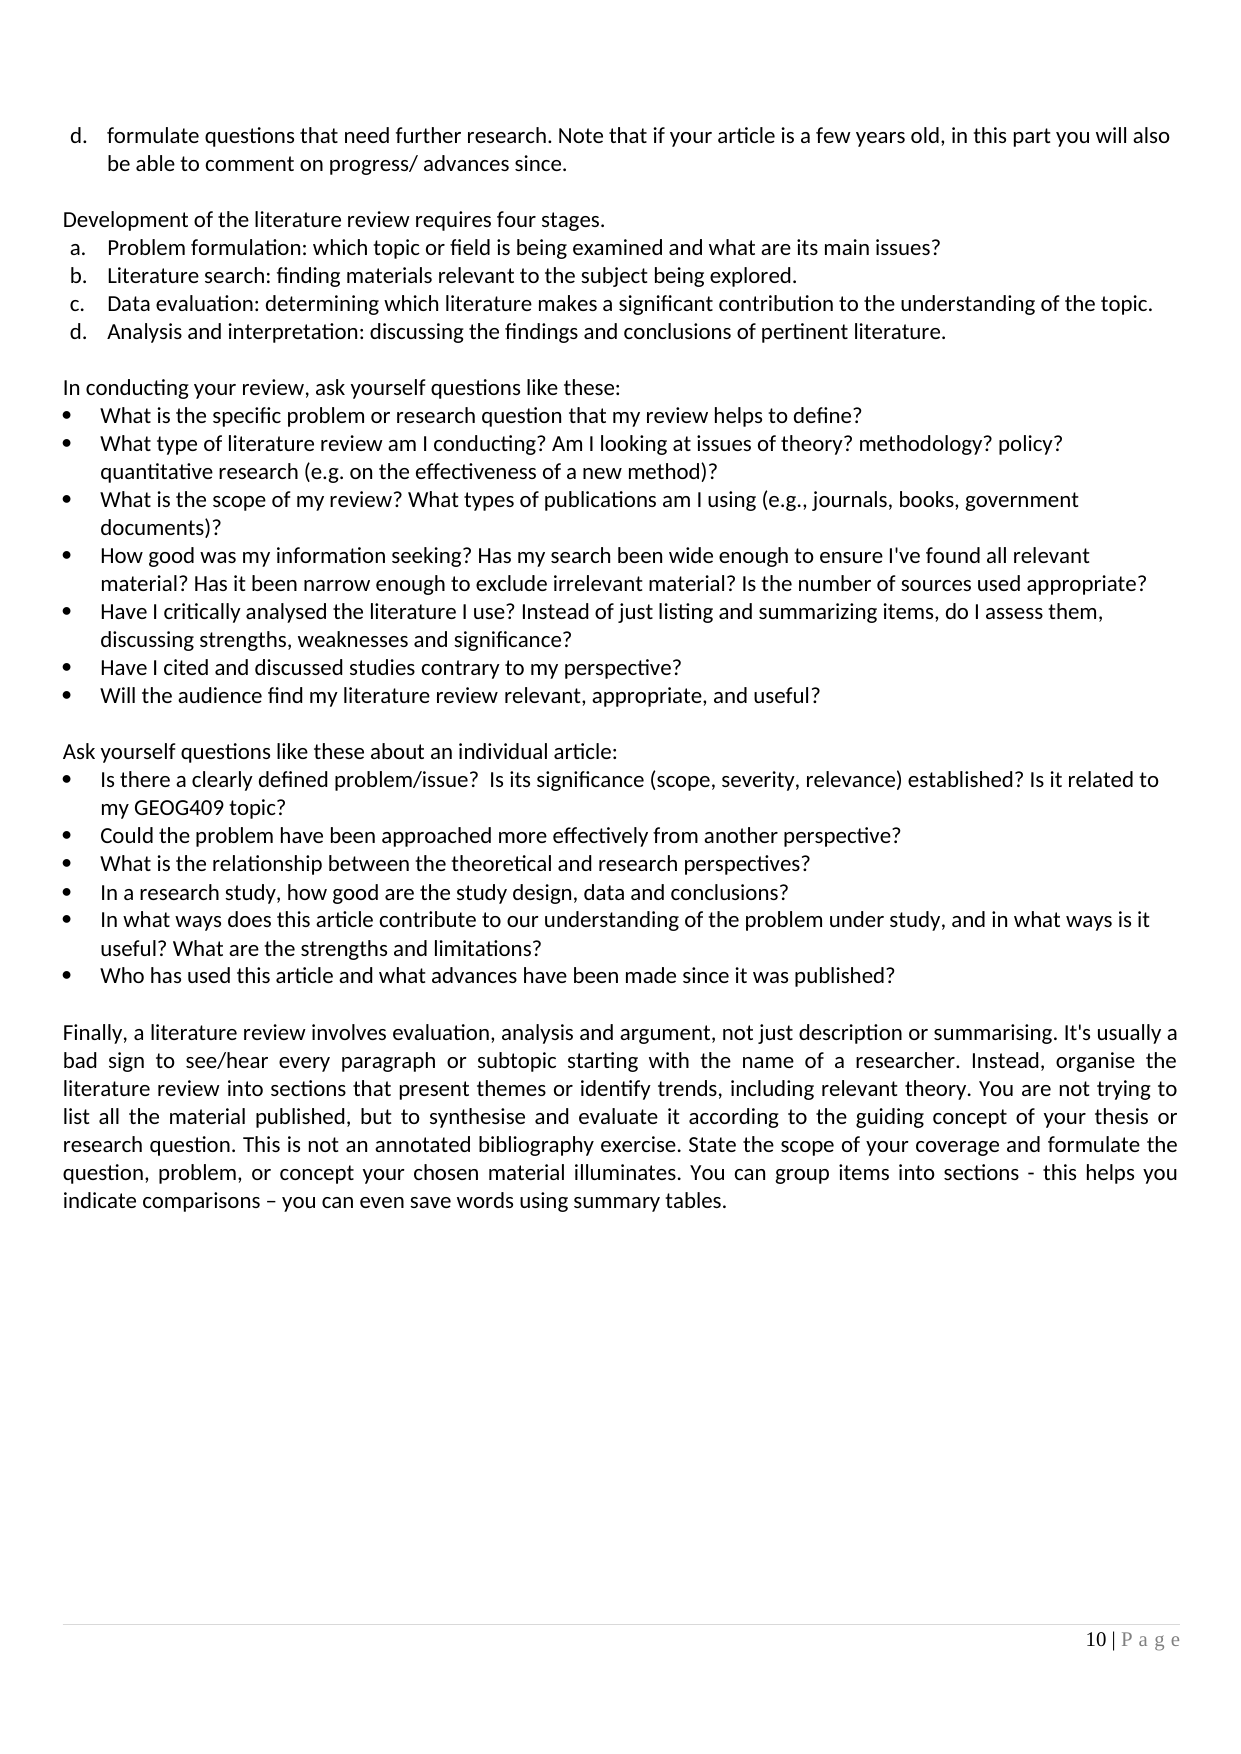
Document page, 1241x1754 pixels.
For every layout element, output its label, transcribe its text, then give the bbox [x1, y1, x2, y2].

list Who has used this article and what advances have been made since it was published? [63, 962, 1180, 990]
list formulate questions that need further research. Note that if your article is a few years old, in this part you will also be able to comment on progress/ advances since. [70, 121, 1180, 177]
list Analysis and interpretation: discussing the findings and conclusions of pertinent literature. [69, 317, 1180, 345]
list What is the scope of my review? What types of publications am I using (e.g., journals, books, government documents)? [63, 485, 1180, 541]
list How good was my information seeking? Has my search been wide enough to ensure I've found all relevant material? Has it been narrow enough to exclude irrelevant material? Is the number of sources used appropriate? [63, 541, 1180, 597]
list Problem formulation: which topic or field is being examined and what are its main issues? [69, 233, 1180, 261]
text Finally, a literature review involves evaluation, analysis and argument, not just description or summarising. It's usually a bad sign to see/hear every paragraph or subtopic starting with the name of a researcher. Instead, organise the literature review into sections that present themes or identify trends, including relevant theory. You are not trying to list all the material published, but to synthesise and evaluate it according to the guiding concept of your thesis or research question. This is not an annotated bibliography exercise. State the scope of your coverage and formulate the question, problem, or concept your chosen material illuminates. You can group items into sections - this helps you indicate comparisons – you can even save words using summary tables. [63, 1018, 1180, 1214]
list Literature search: finding materials relevant to the subject being explored. [69, 261, 1180, 289]
subtitle In conducting your review, ask yourself questions like these: [63, 373, 1180, 401]
list Have I cited and discussed studies contrary to my perspective? [63, 653, 1180, 681]
list What is the relationship between the theoretical and research perspectives? [63, 849, 1180, 878]
list Have I critically analysed the literature I use? Instead of just listing and summarizing items, do I assess them, discussing strengths, weaknesses and significance? [63, 597, 1180, 653]
list Is there a clearly defined problem/issue? Is its significance (scope, severity, relevance) established? Is it related to my GEOG409 topic? [63, 766, 1180, 822]
list Data evaluation: determining which literature makes a significant contribution to the understanding of the topic. [69, 289, 1180, 317]
text Development of the literature review requires four stages. [63, 205, 1180, 233]
list Could the problem have been approached more effectively from another perspective? [63, 822, 1180, 849]
list What is the specific problem or research question that my review helps to define? [63, 401, 1180, 429]
subtitle Ask yourself questions like these about an individual article: [63, 737, 1180, 766]
list What type of literature review am I conducting? Am I looking at issues of theory? methodology? policy? quantitative research (e.g. on the effectiveness of a new method)? [63, 429, 1180, 485]
list In a research study, how good are the study design, data and conclusions? [63, 878, 1180, 906]
list Will the audience find my literature review relevant, appropriate, and useful? [63, 681, 1180, 709]
list In what ways does this article contribute to our understanding of the problem under study, and in what ways is it useful? What are the strengths and limitations? [63, 906, 1180, 962]
